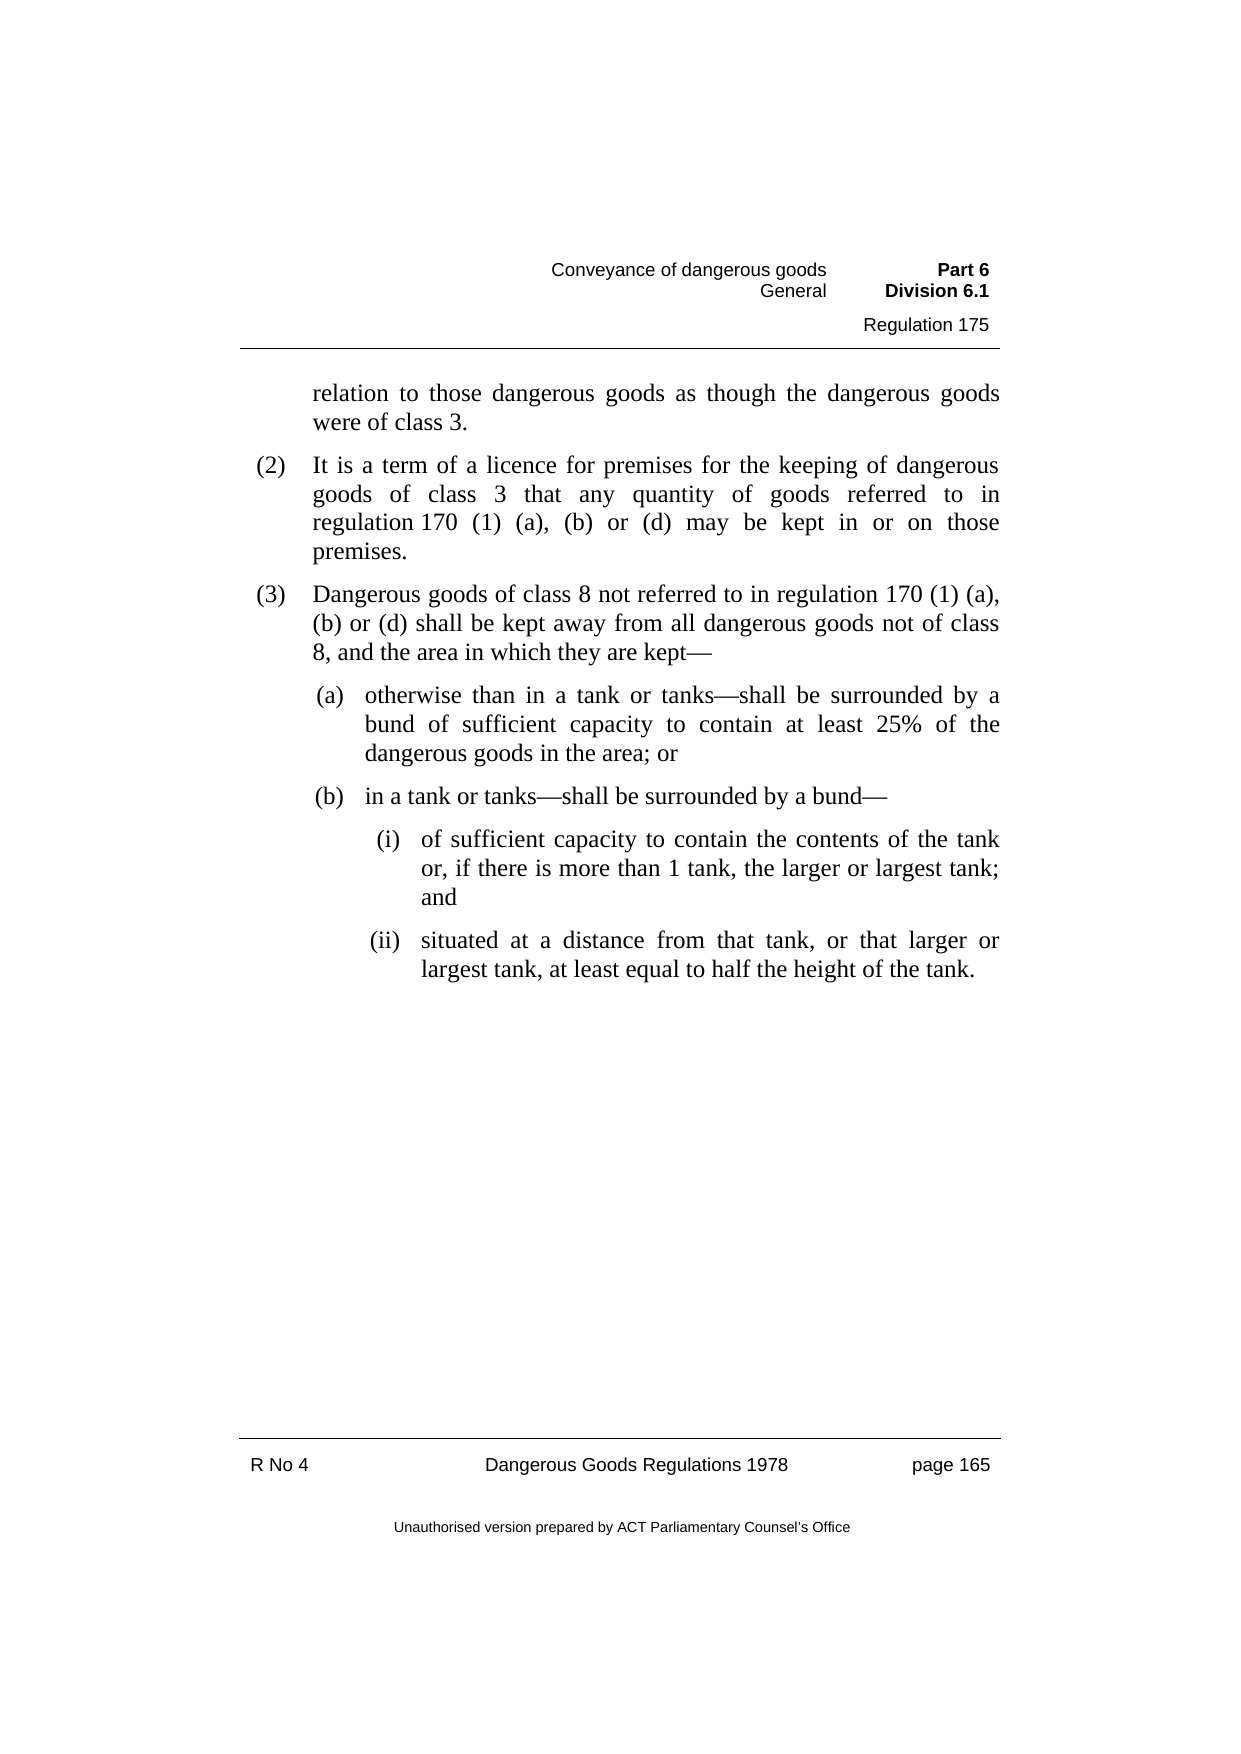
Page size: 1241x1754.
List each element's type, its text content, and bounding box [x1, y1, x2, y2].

text (3) Dangerous goods of class 8 not referred to in regulation 170 (1) (a), (b) or (d) shall be kept away from all dangerous goods not of class 8, and the area in which they are kept— [239, 579, 1001, 666]
text (ii) situated at a distance from that tank, or that larger or largest tank, at least equal to half the height of the tank. [239, 925, 1001, 983]
text (a) otherwise than in a tank or tanks—shall be surrounded by a bund of sufficient capacity to contain at least 25% of the dangerous goods in the area; or [239, 680, 1001, 767]
text (b) in a tank or tanks—shall be surrounded by a bund— [239, 781, 1001, 810]
text (2) It is a term of a licence for premises for the keeping of dangerous goods of class 3 that any quantity of goods referred to in regulation 170 (1) (a), (b) or (d) may be kept in or on those premises. [239, 450, 1001, 565]
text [239, 378, 1001, 435]
text (i) of sufficient capacity to contain the contents of the tank or, if there is more than 1 tank, the larger or largest tank; and [239, 824, 1001, 911]
